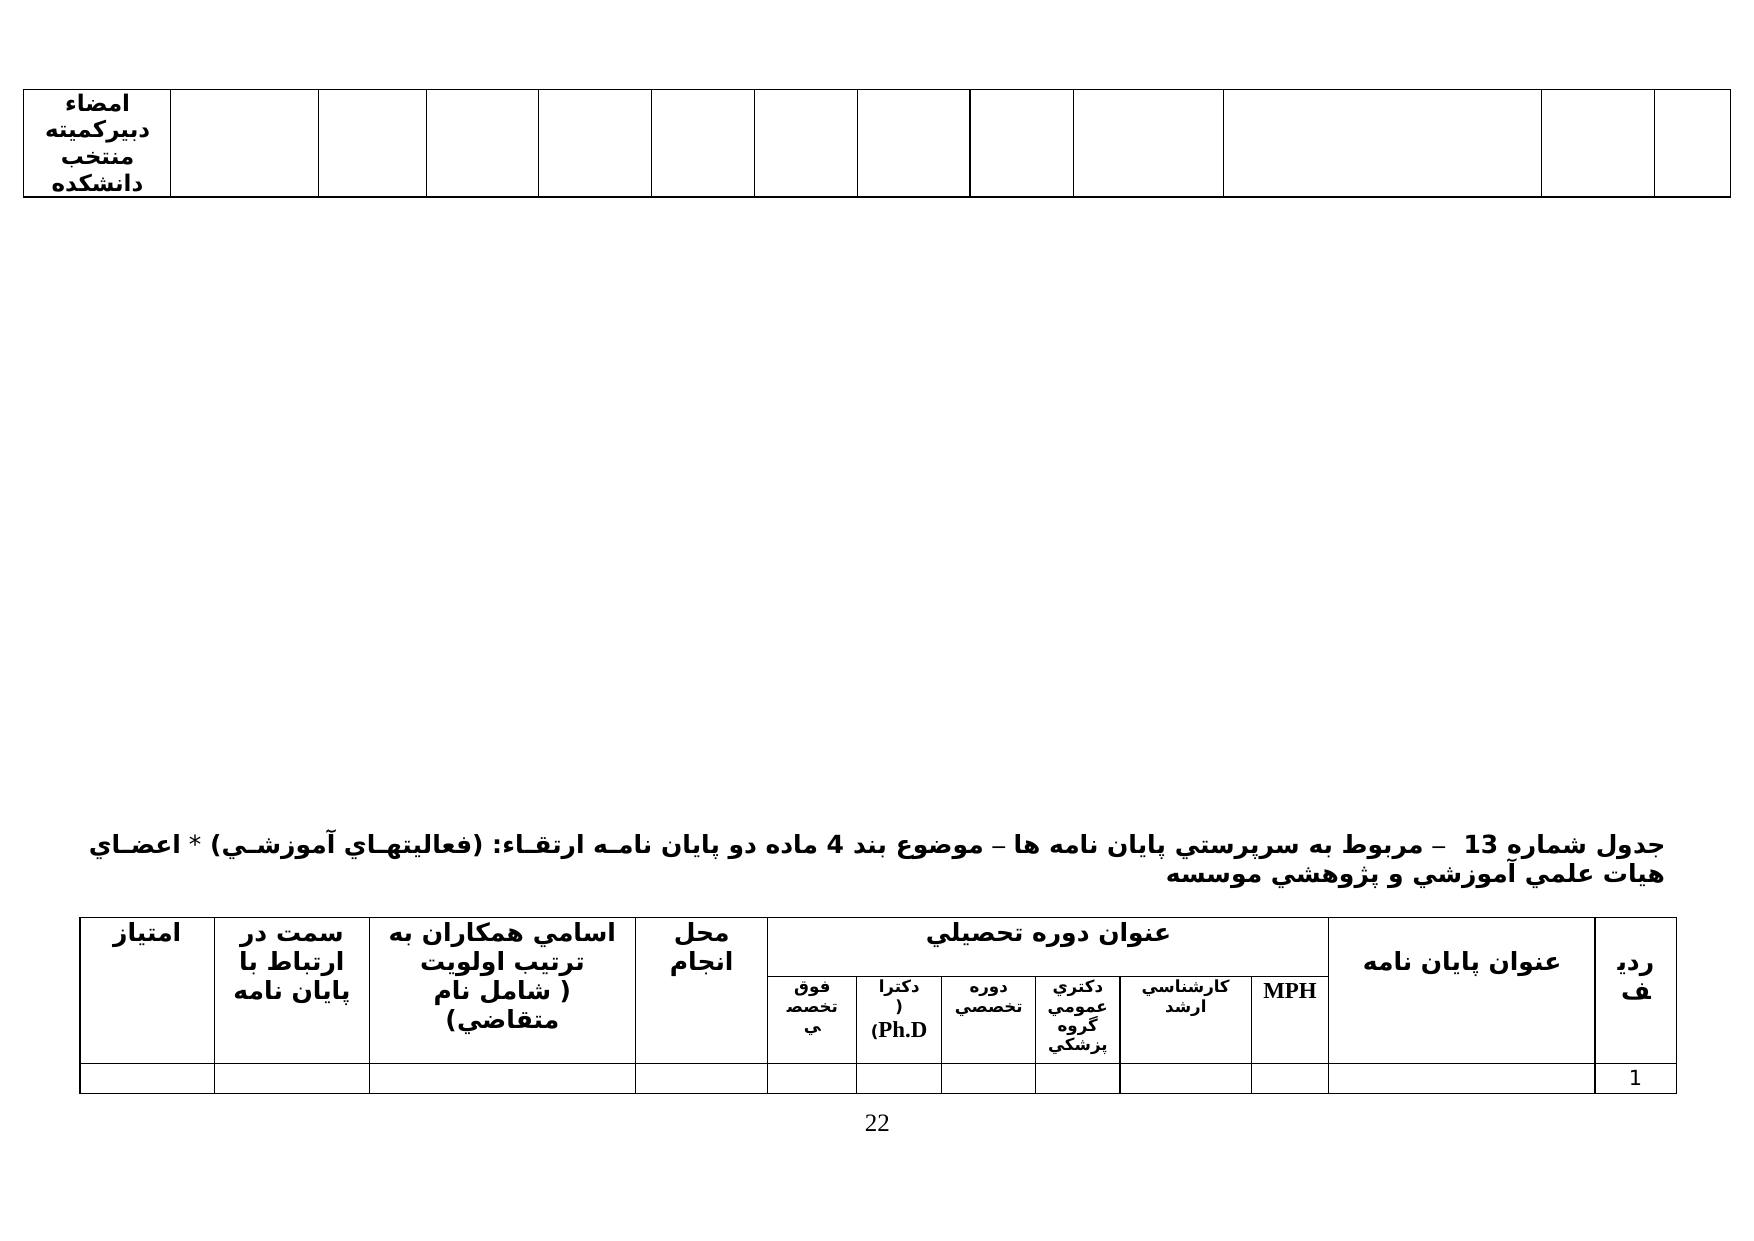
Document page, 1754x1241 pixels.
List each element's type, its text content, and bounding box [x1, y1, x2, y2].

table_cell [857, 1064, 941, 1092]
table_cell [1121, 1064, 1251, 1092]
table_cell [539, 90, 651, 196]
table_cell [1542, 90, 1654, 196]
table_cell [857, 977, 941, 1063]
text جدول شماره 13 – مربوط به سرپرستي پايان نامه ها – موضوع بند 4 ماده دو پايان نامه ارتقاء: (فعاليتهاي آموزشي) * اعضاي هيات علمي آموزشي و پژوهشي موسسه [89, 830, 1665, 888]
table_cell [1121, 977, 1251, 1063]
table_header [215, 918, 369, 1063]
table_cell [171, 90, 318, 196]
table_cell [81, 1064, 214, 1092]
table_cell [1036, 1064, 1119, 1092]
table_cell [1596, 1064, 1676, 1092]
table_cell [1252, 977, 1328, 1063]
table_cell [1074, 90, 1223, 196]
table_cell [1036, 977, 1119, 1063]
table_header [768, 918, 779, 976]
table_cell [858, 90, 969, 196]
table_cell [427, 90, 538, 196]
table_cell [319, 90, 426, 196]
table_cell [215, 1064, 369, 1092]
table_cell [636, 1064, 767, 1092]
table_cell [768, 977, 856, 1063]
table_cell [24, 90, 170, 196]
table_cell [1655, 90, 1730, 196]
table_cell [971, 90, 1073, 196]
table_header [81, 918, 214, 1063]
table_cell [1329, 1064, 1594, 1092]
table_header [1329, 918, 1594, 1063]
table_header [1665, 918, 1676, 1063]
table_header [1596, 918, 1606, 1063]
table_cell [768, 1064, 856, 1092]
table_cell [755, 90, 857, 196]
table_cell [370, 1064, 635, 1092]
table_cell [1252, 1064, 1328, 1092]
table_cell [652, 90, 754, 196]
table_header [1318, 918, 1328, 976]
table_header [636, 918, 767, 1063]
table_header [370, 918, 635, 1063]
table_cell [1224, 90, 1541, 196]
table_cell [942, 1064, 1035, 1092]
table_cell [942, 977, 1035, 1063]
